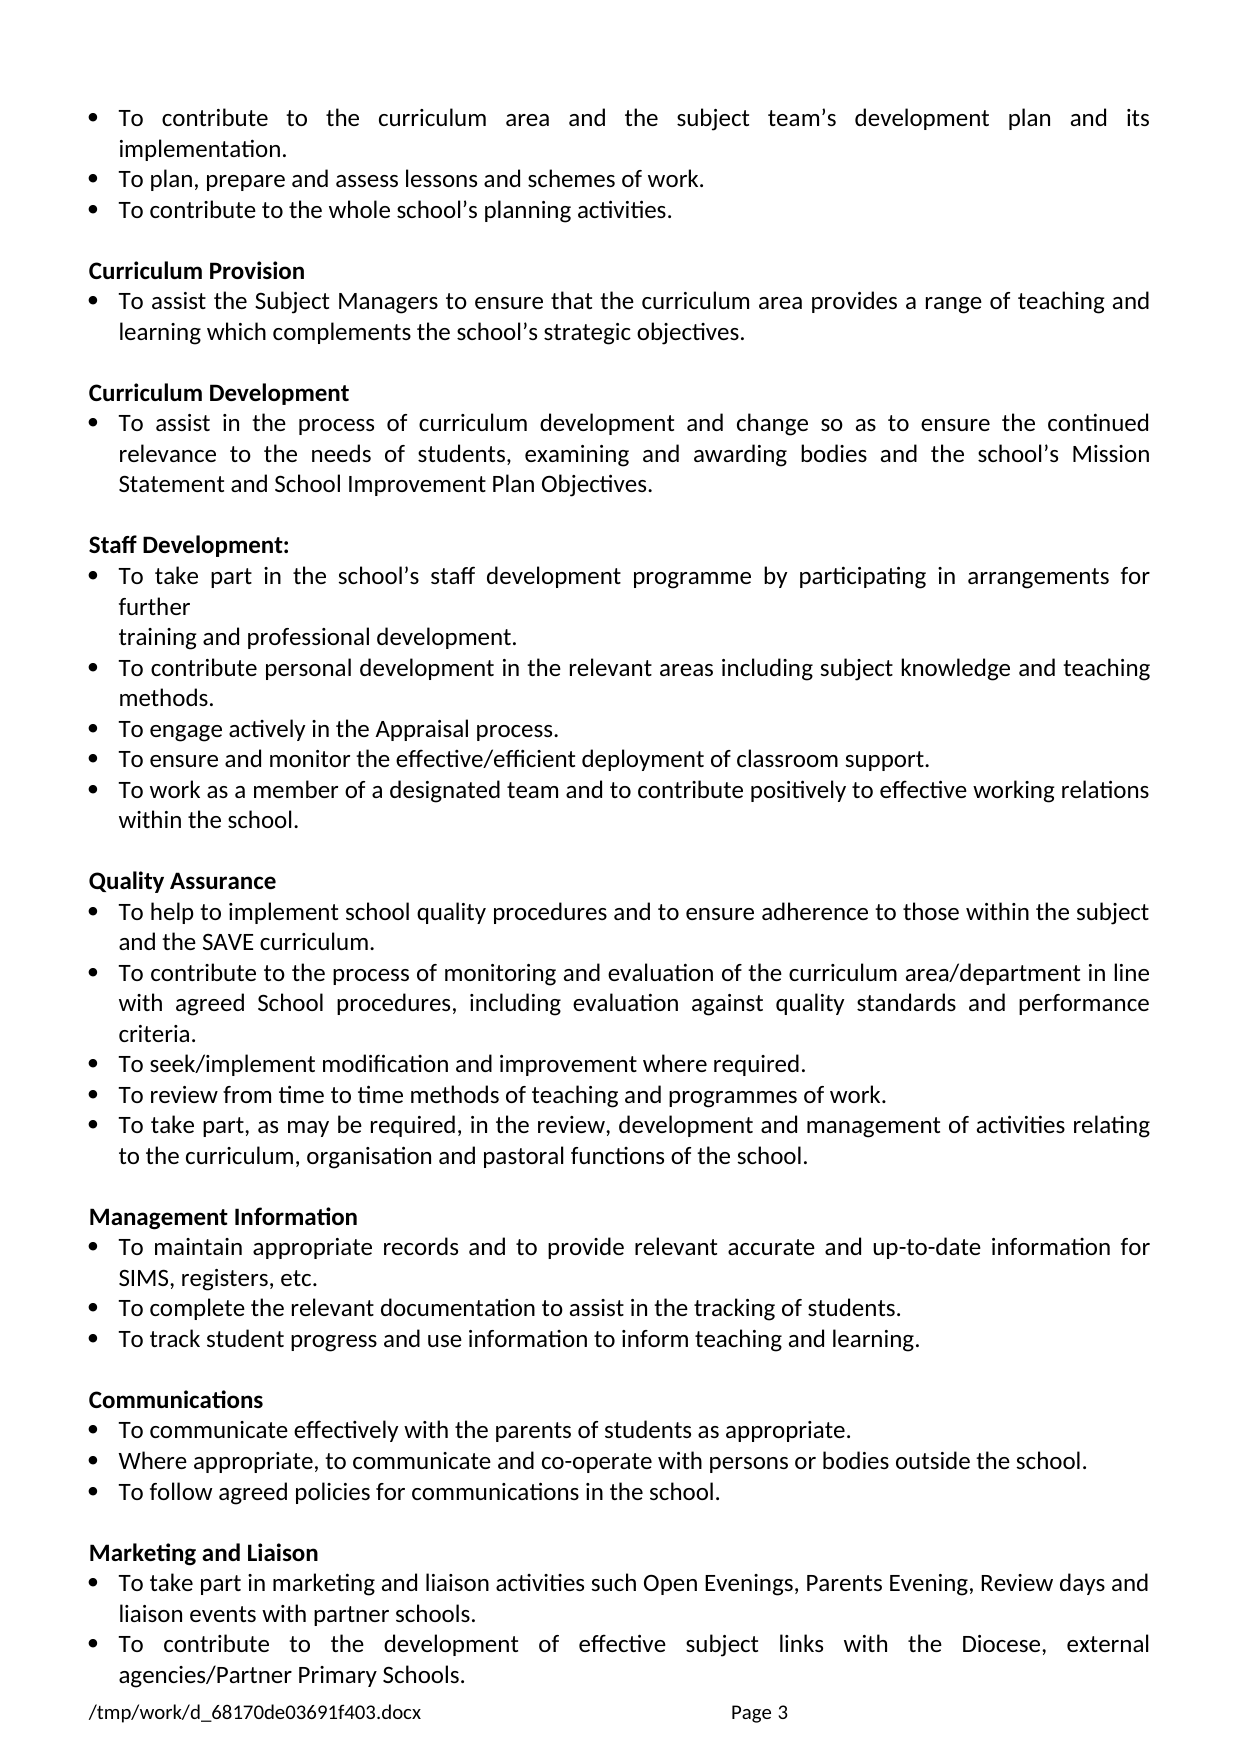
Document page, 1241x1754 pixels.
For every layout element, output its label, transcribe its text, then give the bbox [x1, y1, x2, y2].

list To contribute to the development of effective subject links with the Diocese, external agencies/Partner Primary Schools. [89, 1628, 1152, 1689]
list To complete the relevant documentation to assist in the tracking of students. [89, 1293, 1152, 1323]
list To ensure and monitor the effective/efficient deployment of classroom support. [89, 743, 1152, 774]
list To maintain appropriate records and to provide relevant accurate and up-to-date information for SIMS, registers, etc. [89, 1232, 1152, 1293]
list To contribute to the curriculum area and the subject team’s development plan and its implementation. [89, 102, 1152, 163]
list To help to implement school quality procedures and to ensure adherence to those within the subject and the SAVE curriculum. [89, 896, 1152, 957]
list To plan, prepare and assess lessons and schemes of work. [89, 163, 1152, 194]
list To track student progress and use information to inform teaching and learning. [89, 1323, 1152, 1354]
list To assist the Subject Managers to ensure that the curriculum area provides a range of teaching and learning which complements the school’s strategic objectives. [89, 285, 1152, 346]
list To contribute to the whole school’s planning activities. [89, 194, 1152, 224]
text training and professional development. [118, 621, 1152, 652]
list To take part in marketing and liaison activities such Open Evenings, Parents Evening, Review days and liaison events with partner schools. [89, 1567, 1152, 1628]
list Where appropriate, to communicate and co-operate with persons or bodies outside the school. [89, 1445, 1152, 1476]
list To review from time to time methods of teaching and programmes of work. [89, 1079, 1152, 1109]
text Curriculum Development [89, 377, 1152, 407]
text Staff Development: [89, 529, 1152, 560]
text Curriculum Provision [89, 255, 1152, 285]
list To take part in the school’s staff development programme by participating in arrangements for further [89, 560, 1152, 621]
list To follow agreed policies for communications in the school. [89, 1476, 1152, 1506]
text Communications [89, 1384, 1152, 1415]
text Management Information [89, 1201, 1152, 1232]
list To work as a member of a designated team and to contribute positively to effective working relations within the school. [89, 774, 1152, 835]
text Quality Assurance [89, 865, 1152, 896]
list To contribute personal development in the relevant areas including subject knowledge and teaching methods. [89, 652, 1152, 713]
list To seek/implement modification and improvement where required. [89, 1048, 1152, 1079]
text Marketing and Liaison [89, 1537, 1152, 1567]
list To communicate effectively with the parents of students as appropriate. [89, 1415, 1152, 1445]
list To contribute to the process of monitoring and evaluation of the curriculum area/department in line with agreed School procedures, including evaluation against quality standards and performance criteria. [89, 957, 1152, 1048]
list To engage actively in the Appraisal process. [89, 713, 1152, 743]
list To take part, as may be required, in the review, development and management of activities relating to the curriculum, organisation and pastoral functions of the school. [89, 1109, 1152, 1171]
list To assist in the process of curriculum development and change so as to ensure the continued relevance to the needs of students, examining and awarding bodies and the school’s Mission Statement and School Improvement Plan Objectives. [89, 407, 1152, 499]
